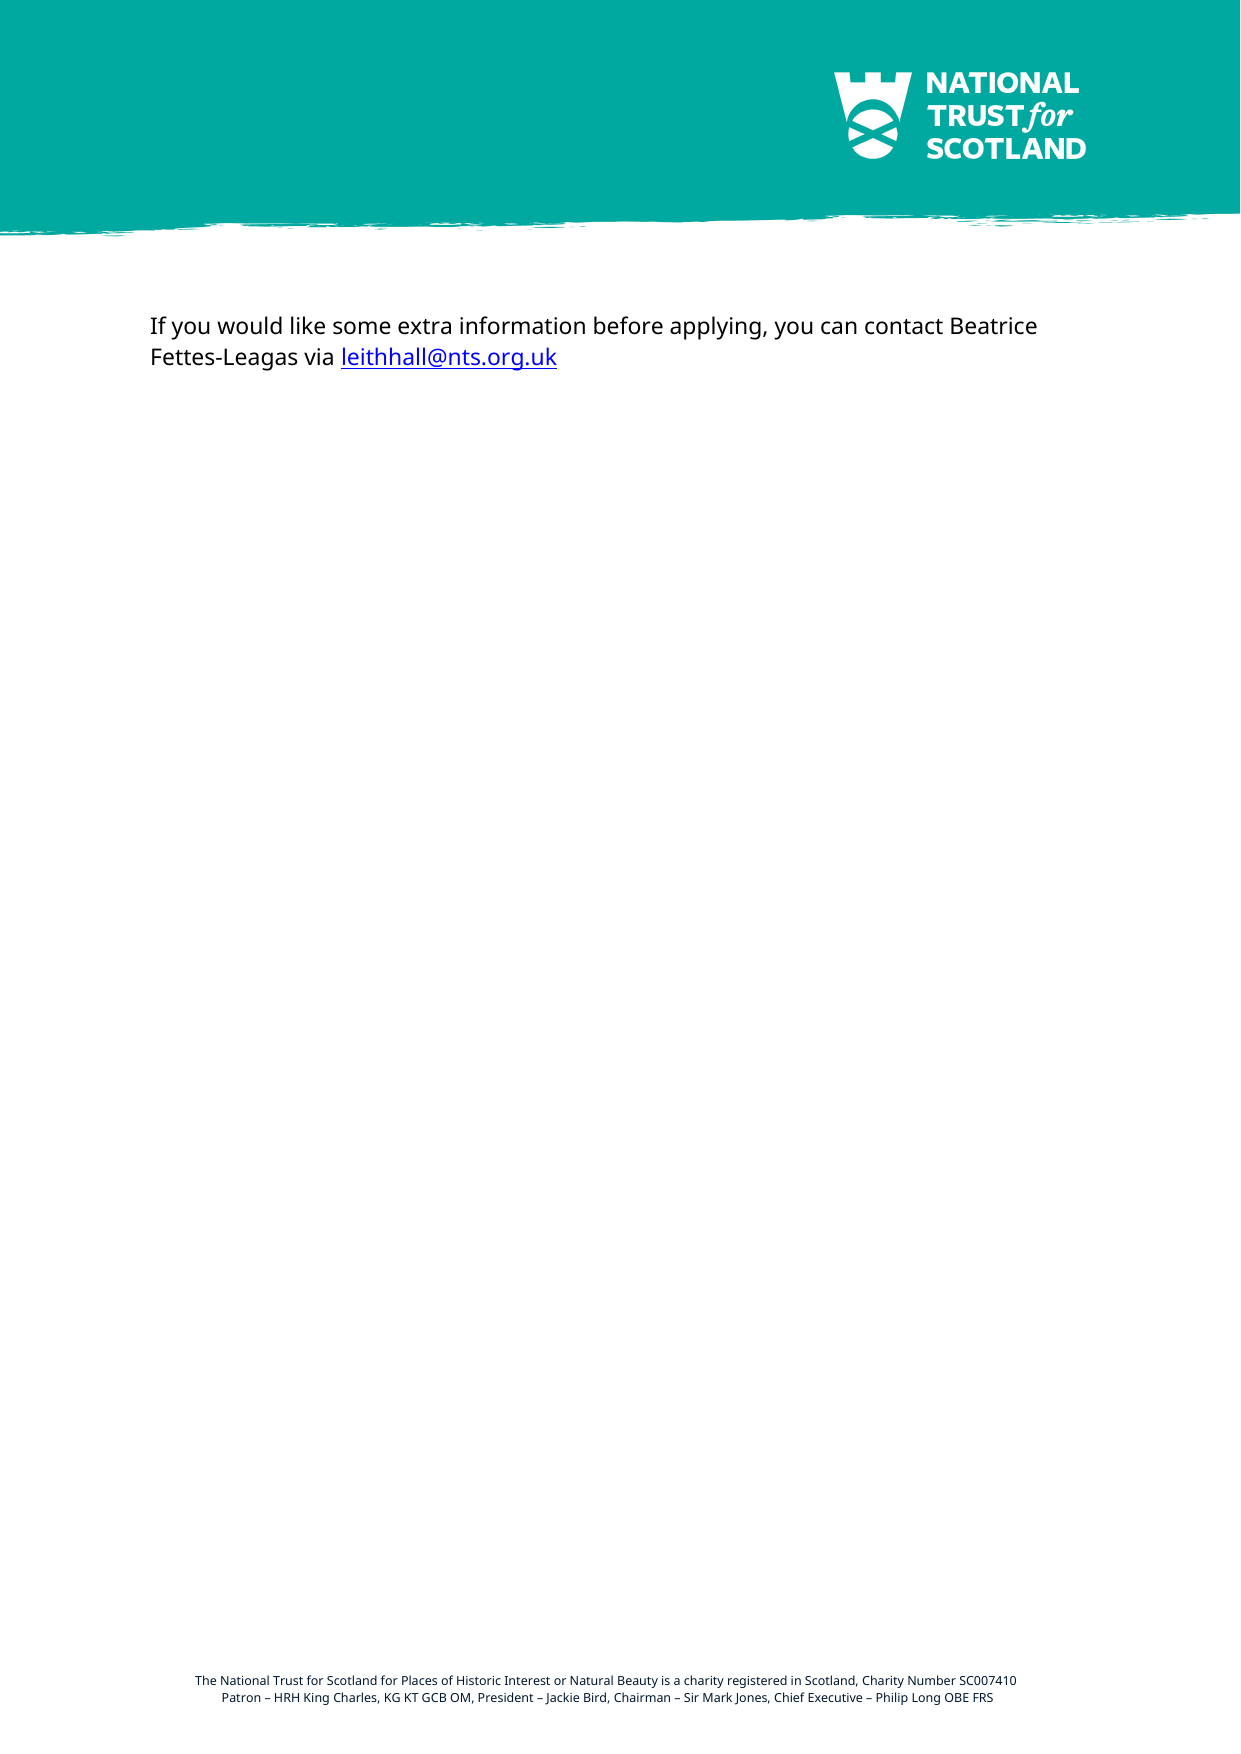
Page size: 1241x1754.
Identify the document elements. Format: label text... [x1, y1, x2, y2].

text If you would like some extra information before applying, you can contact Beatrice Fettes-Leagas via leithhall@nts.org.uk [150, 310, 1106, 373]
picture [0, 0, 1241, 240]
